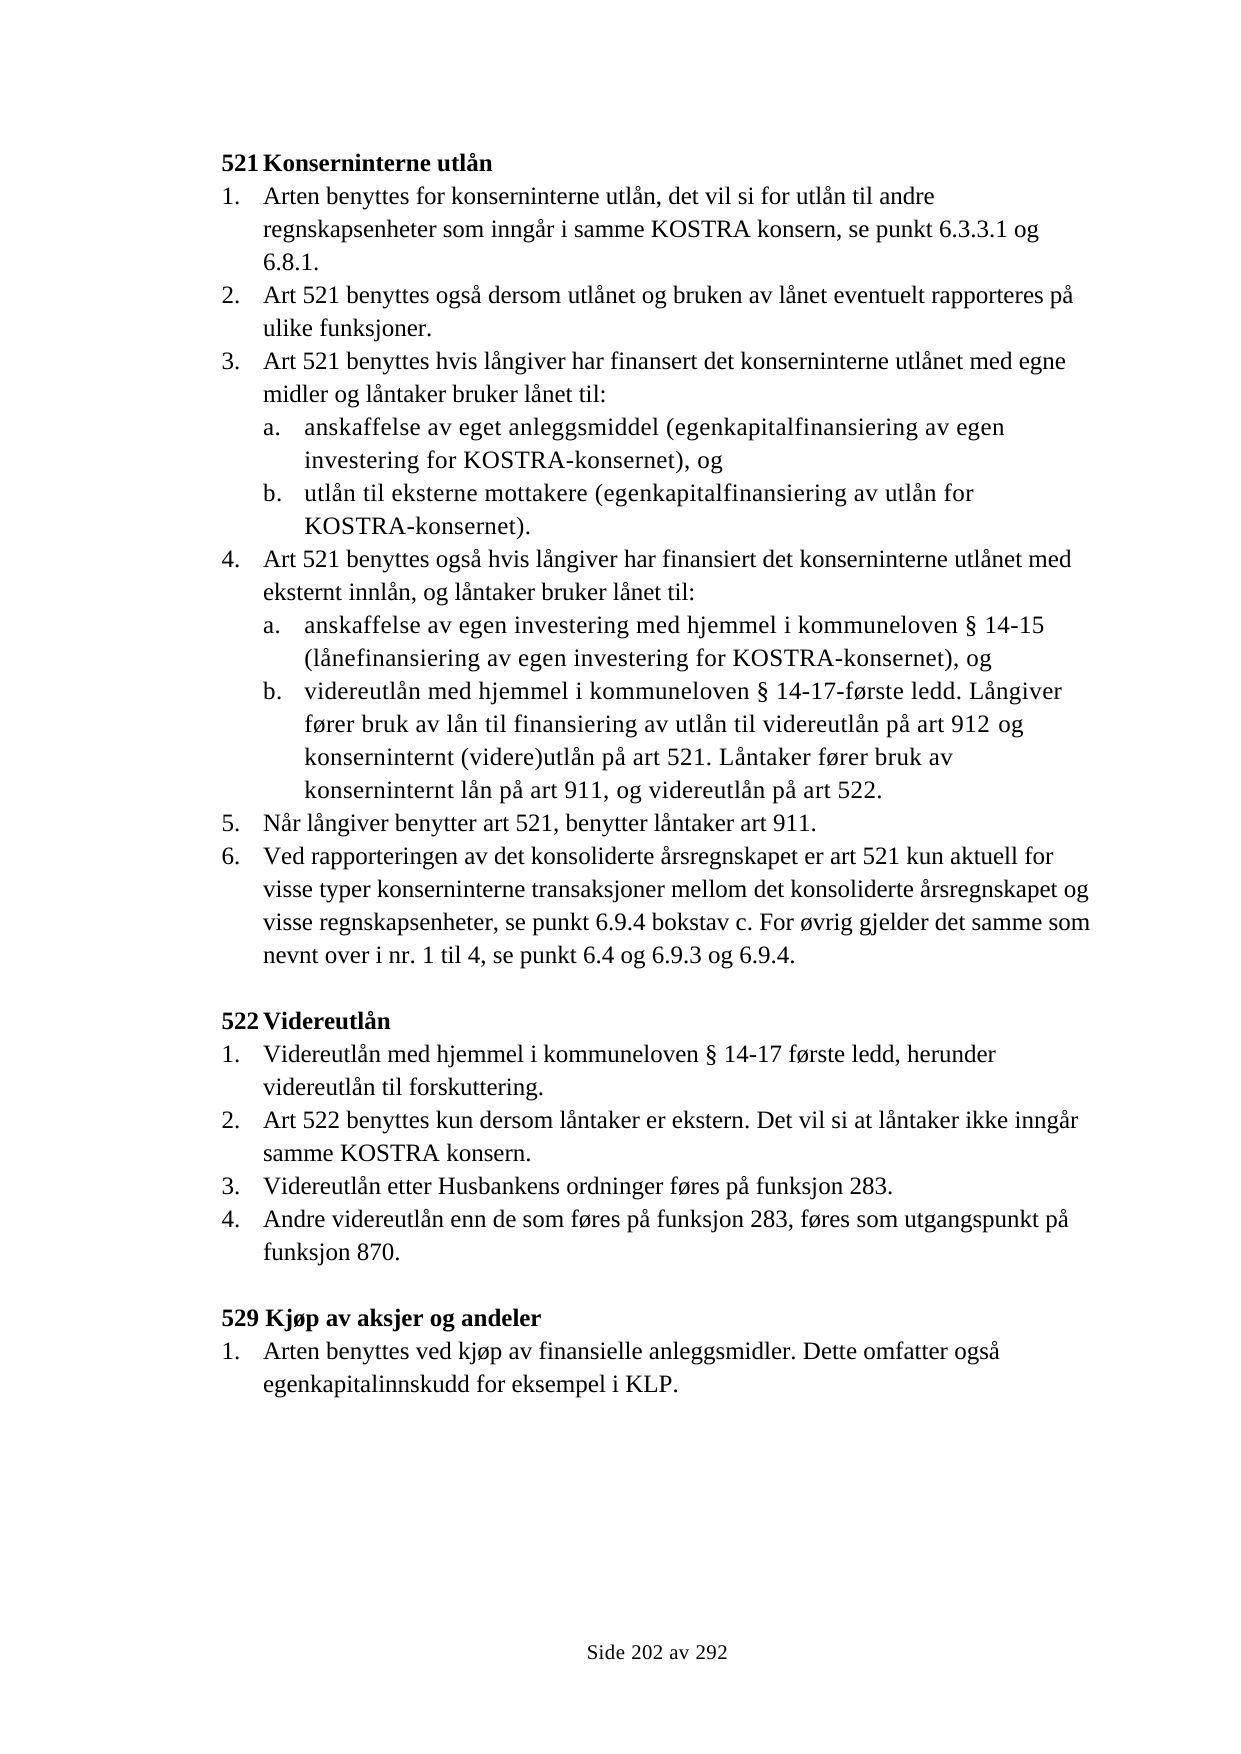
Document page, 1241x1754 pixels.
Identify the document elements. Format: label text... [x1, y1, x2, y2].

list 522 Videreutlån [221, 1006, 1092, 1035]
list Art 521 benyttes også hvis långiver har finansiert det konserninterne utlånet med eksternt innlån, og låntaker bruker lånet til: [221, 544, 1092, 606]
list Art 521 benyttes også dersom utlånet og bruken av lånet eventuelt rapporteres på ulike funksjoner. [221, 280, 1092, 342]
list anskaffelse av egen investering med hjemmel i kommuneloven § 14-15 (lånefinansiering av egen investering for KOSTRA-konsernet), og [263, 610, 1092, 672]
list Arten benyttes for konserninterne utlån, det vil si for utlån til andre regnskapsenheter som inngår i samme KOSTRA konsern, se punkt 6.3.3.1 og 6.8.1. [221, 181, 1092, 276]
list 529 Kjøp av aksjer og andeler [221, 1270, 1092, 1332]
list videreutlån med hjemmel i kommuneloven § 14-17-første ledd. Långiver fører bruk av lån til finansiering av utlån til videreutlån på art 912 og konserninternt (videre)utlån på art 521. Låntaker fører bruk av konserninternt lån på art 911, og videreutlån på art 522. [263, 676, 1092, 804]
list Videreutlån etter Husbankens ordninger føres på funksjon 283. [221, 1171, 1092, 1200]
list 521 Konserninterne utlån [221, 148, 1092, 176]
list utlån til eksterne mottakere (egenkapitalfinansiering av utlån for KOSTRA-konsernet). [263, 478, 1092, 540]
list Ved rapporteringen av det konsoliderte årsregnskapet er art 521 kun aktuell for visse typer konserninterne transaksjoner mellom det konsoliderte årsregnskapet og visse regnskapsenheter, se punkt 6.9.4 bokstav c. For øvrig gjelder det samme som nevnt over i nr. 1 til 4, se punkt 6.4 og 6.9.3 og 6.9.4. [221, 841, 1092, 969]
list Andre videreutlån enn de som føres på funksjon 283, føres som utgangspunkt på funksjon 870. [221, 1204, 1092, 1266]
list Arten benyttes ved kjøp av finansielle anleggsmidler. Dette omfatter også egenkapitalinnskudd for eksempel i KLP. [221, 1336, 1092, 1398]
list anskaffelse av eget anleggsmiddel (egenkapitalfinansiering av egen investering for KOSTRA-konsernet), og [263, 412, 1092, 474]
list Når långiver benytter art 521, benytter låntaker art 911. [221, 808, 1092, 837]
list Videreutlån med hjemmel i kommuneloven § 14-17 første ledd, herunder videreutlån til forskuttering. [221, 1039, 1092, 1101]
list Art 521 benyttes hvis långiver har finansert det konserninterne utlånet med egne midler og låntaker bruker lånet til: [221, 346, 1092, 408]
list Art 522 benyttes kun dersom låntaker er ekstern. Det vil si at låntaker ikke inngår samme KOSTRA konsern. [221, 1105, 1092, 1167]
